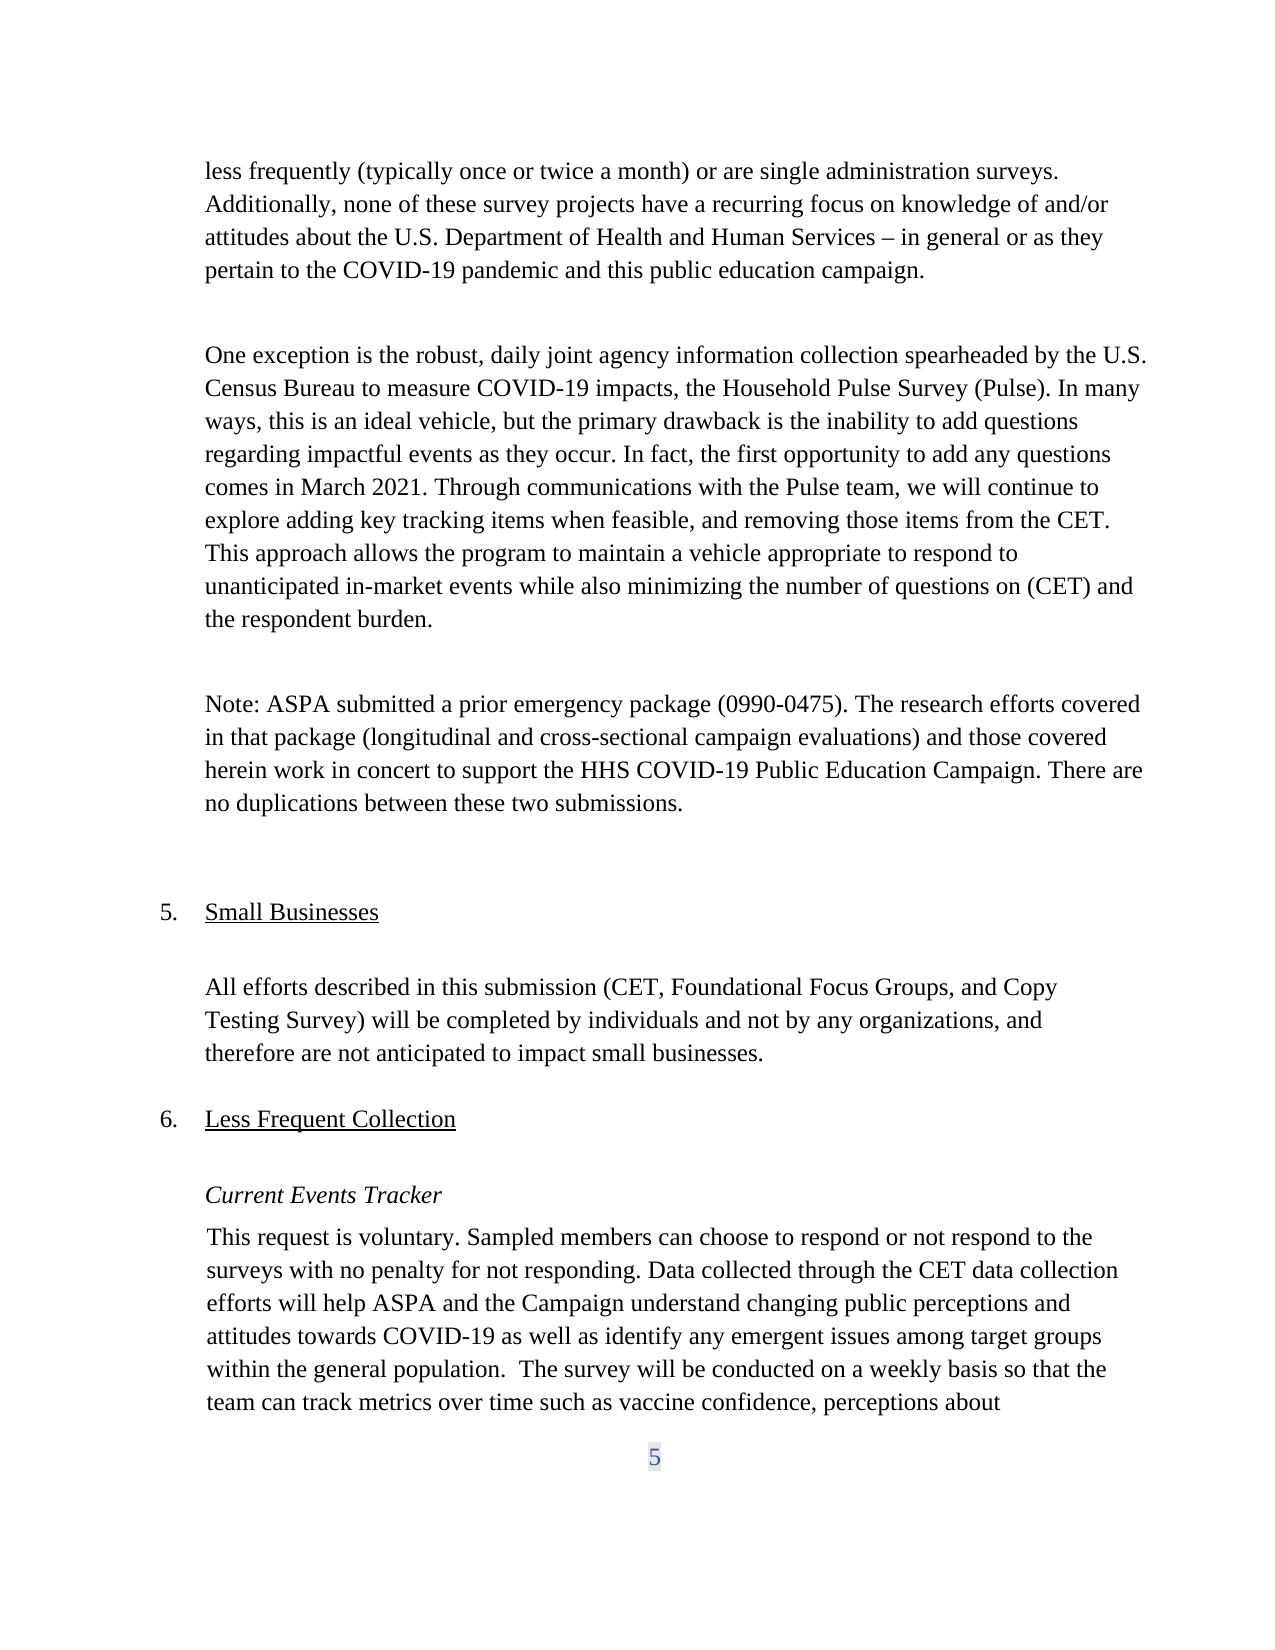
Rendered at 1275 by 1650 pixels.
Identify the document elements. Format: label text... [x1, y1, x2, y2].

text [206, 1222, 1123, 1416]
text One exception is the robust, daily joint agency information collection spearheaded by the U.S. Census Bureau to measure COVID-19 impacts, the Household Pulse Survey (Pulse). In many ways, this is an ideal vehicle, but the primary drawback is the inability to add questions regarding impactful events as they occur. In fact, the first opportunity to add any questions comes in March 2021. Through communications with the Pulse team, we will continue to explore adding key tracking items when feasible, and removing those items from the CET. This approach allows the program to maintain a vehicle appropriate to respond to unanticipated in-market events while also minimizing the number of questions on (CET) and the respondent burden. [204, 340, 1150, 633]
list Less Frequent Collection [159, 1104, 1150, 1133]
text Current Events Tracker [204, 1180, 1121, 1209]
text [204, 156, 1150, 284]
text All efforts described in this submission (CET, Foundational Focus Groups, and Copy Testing Survey) will be completed by individuals and not by any organizations, and therefore are not anticipated to impact small businesses. [204, 972, 1114, 1067]
text Note: ASPA submitted a prior emergency package (0990-0475). The research efforts covered in that package (longitudinal and cross-sectional campaign evaluations) and those covered herein work in concert to support the HHS COVID-19 Public Education Campaign. There are no duplications between these two submissions. [204, 689, 1150, 817]
list Small Businesses [159, 897, 1150, 925]
